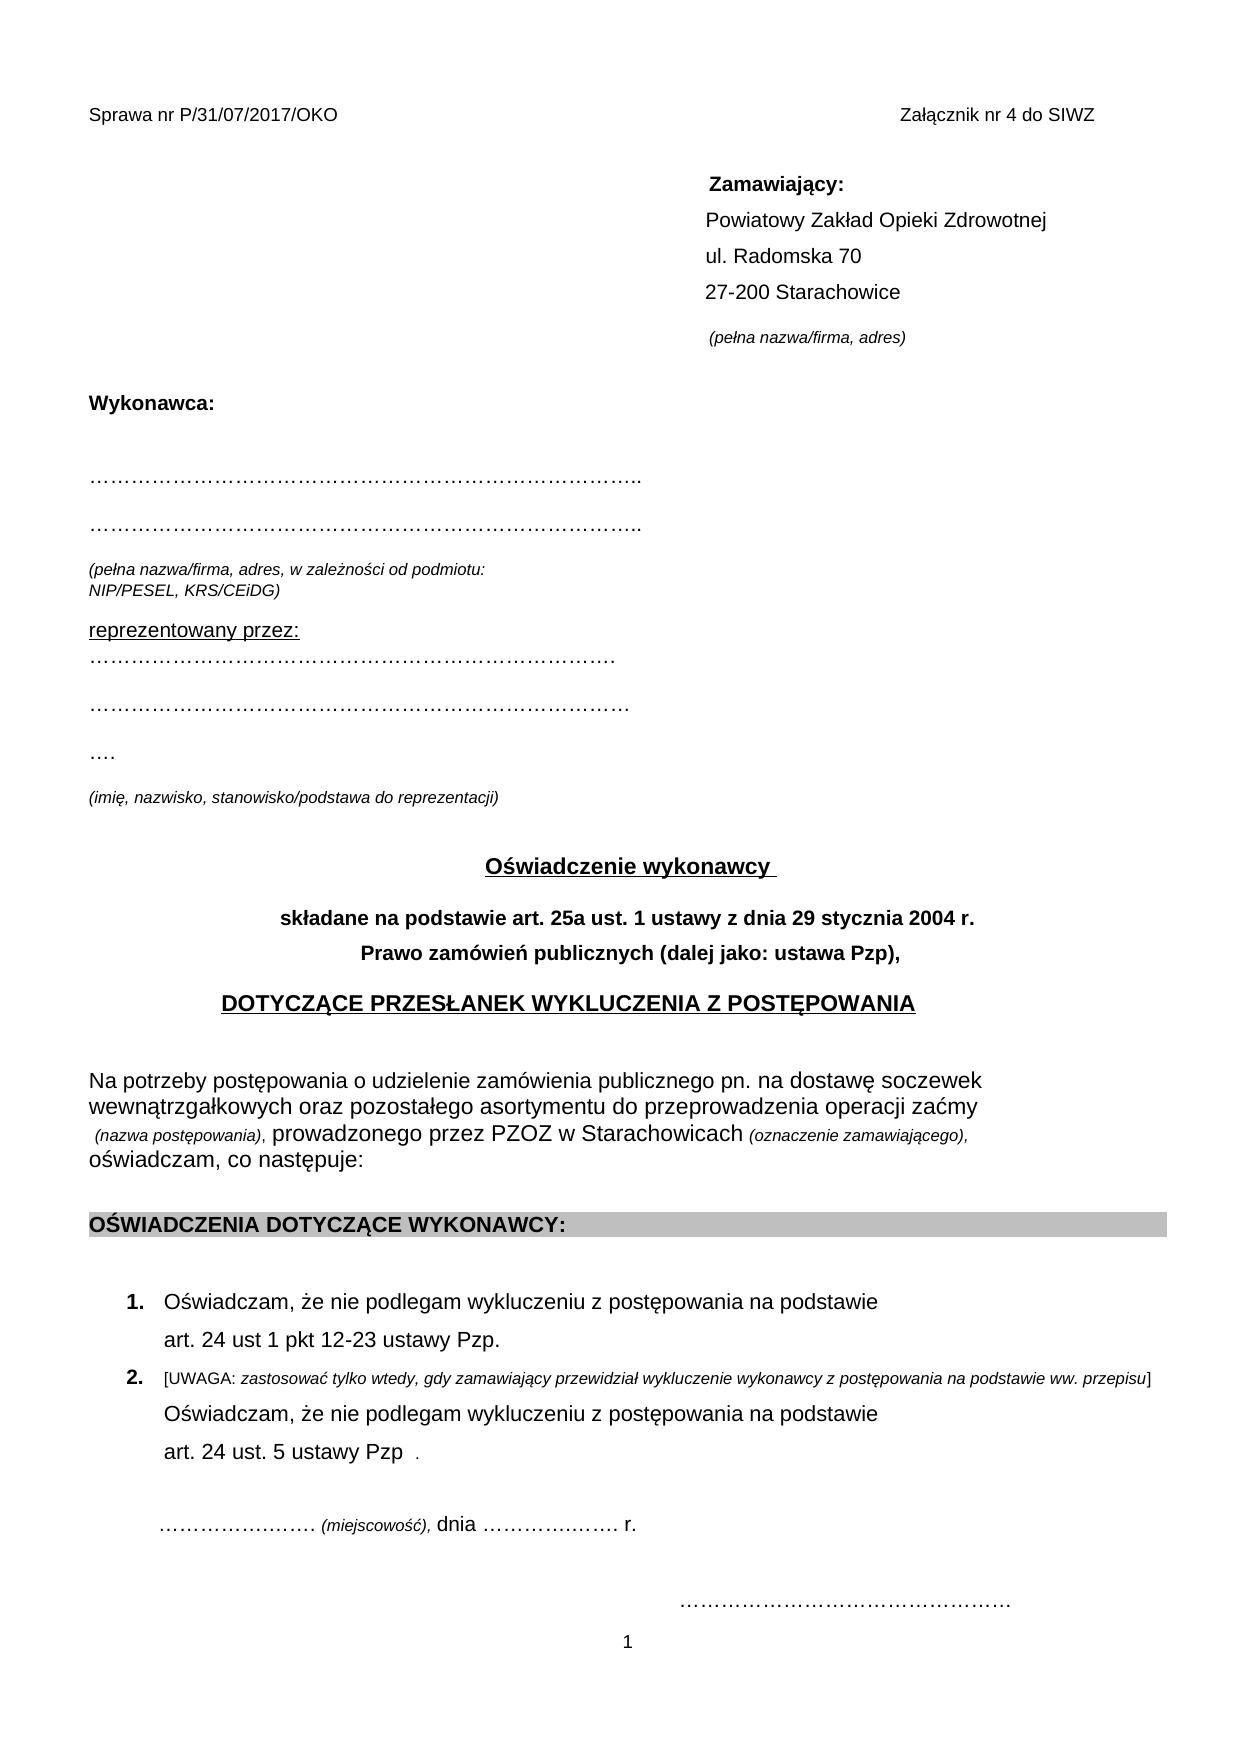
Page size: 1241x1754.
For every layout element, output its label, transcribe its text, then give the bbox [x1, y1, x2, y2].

list [UWAGA: zastosować tylko wtedy, gdy zamawiający przewidział wykluczenie wykonawcy z postępowania na podstawie ww. przepisu] [126, 1365, 1167, 1389]
text Sprawa nr P/31/07/2017/OKO Załącznik nr 4 do SIWZ [89, 103, 1167, 125]
text 27-200 Starachowice [561, 279, 1167, 303]
text ………………………………………… [546, 1588, 1167, 1612]
text (pełna nazwa/firma, adres) [709, 327, 1167, 347]
text (pełna nazwa/firma, adres, w zależności od podmiotu: NIP/PESEL, KRS/CEiDG) [89, 560, 546, 600]
text ul. Radomska 70 [561, 243, 1167, 267]
text Wykonawca: [89, 391, 1167, 414]
text (imię, nazwisko, stanowisko/podstawa do reprezentacji) [89, 788, 546, 807]
text Prawo zamówień publicznych (dalej jako: ustawa Pzp), [89, 941, 1167, 965]
text składane na podstawie art. 25a ust. 1 ustawy z dnia 29 stycznia 2004 r. [89, 905, 1167, 929]
text Powiatowy Zakład Opieki Zdrowotnej [561, 208, 1167, 232]
text ……………………………………………………………………..…………………………………………………………………….. [89, 464, 650, 536]
text Zamawiający: [635, 172, 1167, 196]
text Oświadczenie wykonawcy [89, 853, 1167, 880]
list Oświadczam, że nie podlegam wykluczeniu z postępowania na podstawie art. 24 ust 1 pkt 12-23 ustawy Pzp. [126, 1289, 1167, 1352]
text OŚWIADCZENIA DOTYCZĄCE WYKONAWCY: [89, 1212, 1167, 1237]
text (nazwa postępowania), prowadzonego przez PZOZ w Starachowicach (oznaczenie zamawiającego), oświadczam, co następuje: [89, 1120, 1167, 1172]
text reprezentowany przez: [89, 618, 1167, 642]
list Oświadczam, że nie podlegam wykluczeniu z postępowania na podstawie art. 24 ust. 5 ustawy Pzp . [164, 1401, 1167, 1464]
text Na potrzeby postępowania o udzielenie zamówienia publicznego pn. na dostawę soczewek wewnątrzgałkowych oraz pozostałego asortymentu do przeprowadzenia operacji zaćmy [89, 1067, 1167, 1120]
text …………….……. (miejscowość), dnia ………….……. r. [89, 1512, 1167, 1536]
text ………………………………………………………………….………………………………………………………………………. [89, 644, 650, 764]
text DOTYCZĄCE PRZESŁANEK WYKLUCZENIA Z POSTĘPOWANIA [0, 990, 1167, 1016]
